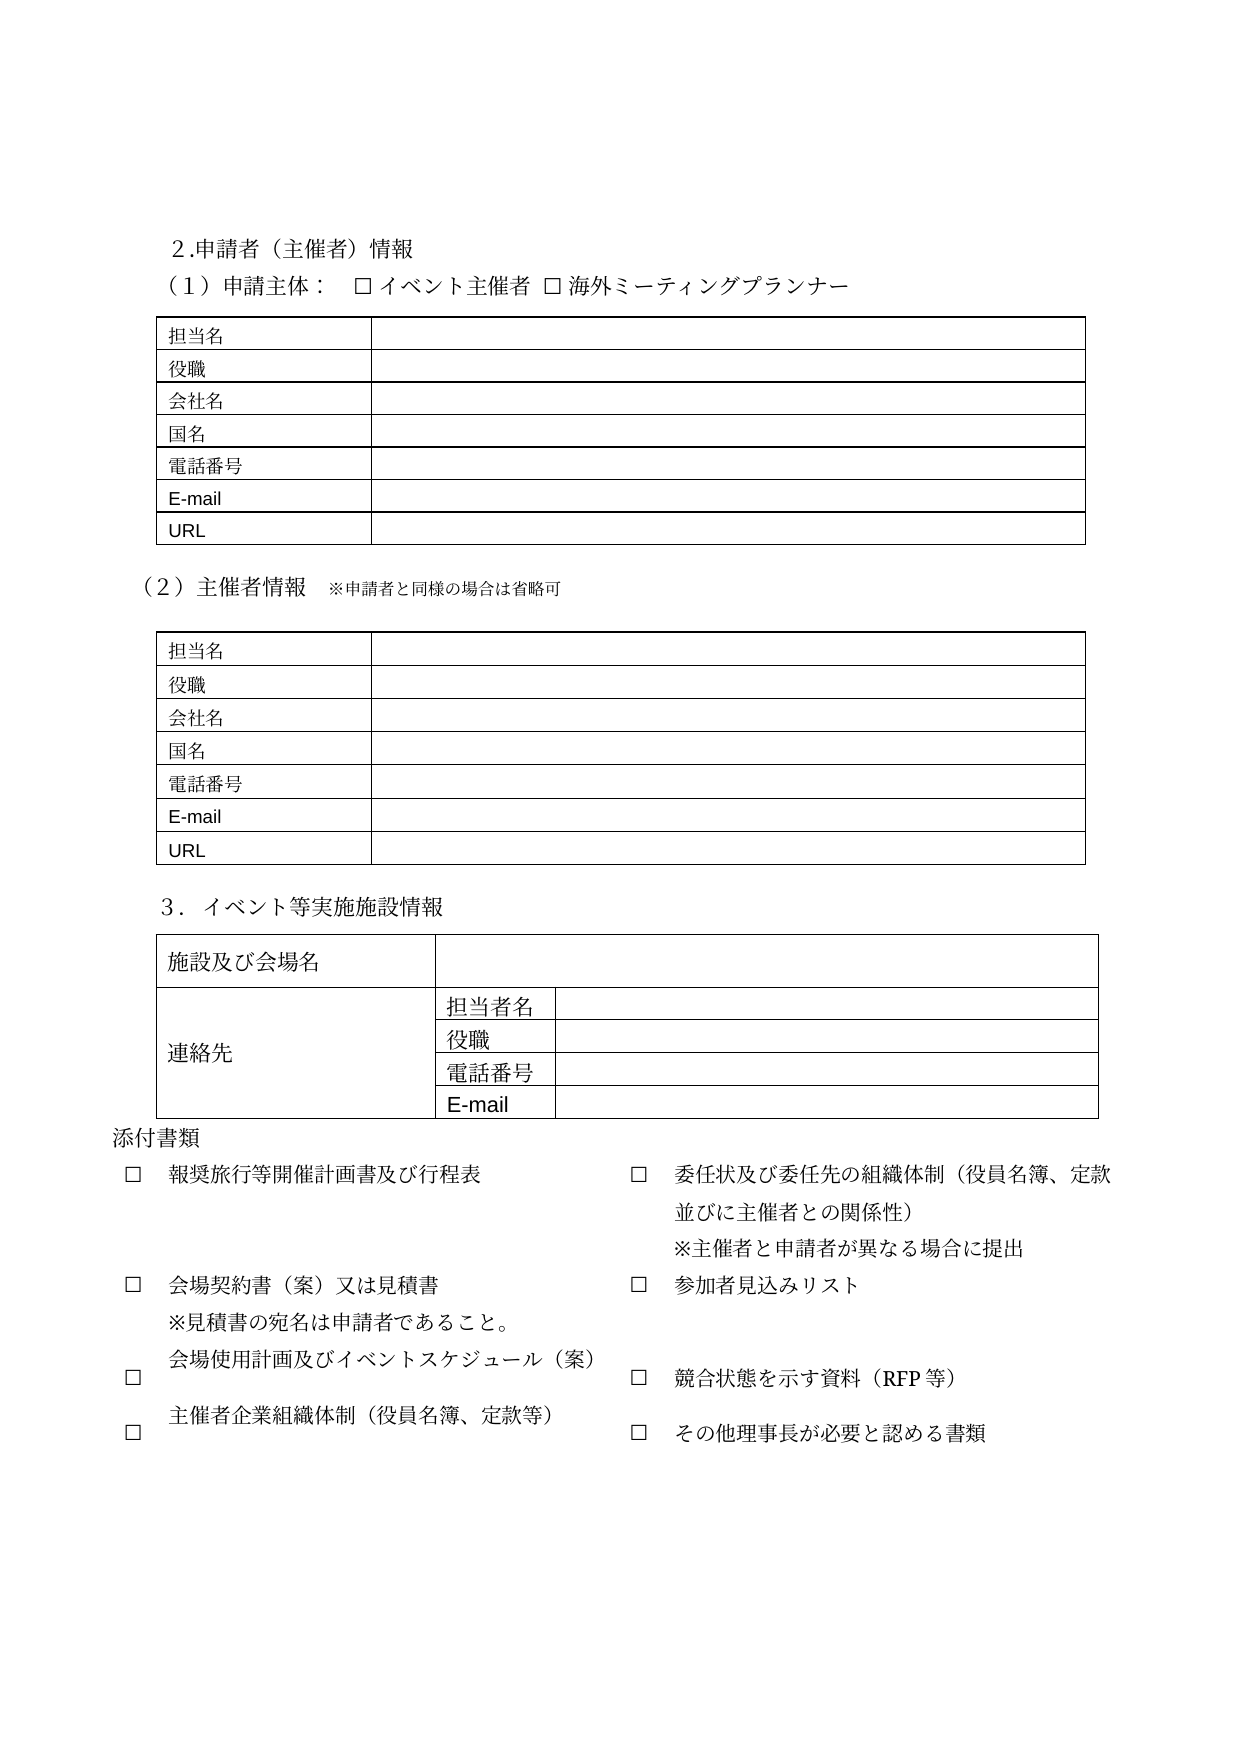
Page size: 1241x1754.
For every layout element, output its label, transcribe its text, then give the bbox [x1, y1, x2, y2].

table_cell [372, 799, 1085, 831]
table_cell [556, 988, 1098, 1019]
table_header [436, 935, 1098, 987]
table_cell URL [157, 513, 371, 544]
table_cell E-mail [157, 799, 371, 831]
table_cell [372, 350, 1085, 381]
text 添付書類 [112, 1118, 1128, 1155]
table_cell 役職 [157, 350, 371, 381]
table_header 報奨旅行等開催計画書及び行程表 [157, 1155, 618, 1266]
table_cell [556, 1053, 1098, 1085]
table_cell E-mail [436, 1086, 555, 1117]
table_cell 会場契約書（案）又は見積書 ※見積書の宛名は申請者であること。 [157, 1266, 618, 1340]
table_cell [372, 832, 1085, 864]
table_cell 連絡先 [157, 988, 435, 1117]
table_cell 参加者見込みリスト [663, 1266, 1123, 1340]
table_cell 国名 [157, 732, 371, 764]
table_cell [372, 448, 1085, 479]
table_cell 役職 [157, 666, 371, 698]
table_cell [372, 513, 1085, 544]
table_cell 電話番号 [157, 765, 371, 797]
table_header 担当名 [157, 633, 371, 664]
table_cell 主催者企業組織体制（役員名簿、定款等） [157, 1396, 618, 1451]
table_cell [372, 765, 1085, 797]
table_cell 電話番号 [157, 448, 371, 479]
table_header [372, 633, 1085, 664]
table_cell 競合状態を示す資料（RFP等） [663, 1340, 1123, 1396]
table_cell [372, 666, 1085, 698]
table_cell URL [157, 832, 371, 864]
table_header 担当名 [157, 318, 371, 349]
list イベント等実施施設情報 [156, 890, 1128, 922]
table_cell [372, 699, 1085, 731]
table_header [372, 318, 1085, 349]
table_cell [556, 1086, 1098, 1117]
text （２）主催者情報 ※申請者と同様の場合は省略可 [112, 570, 1128, 602]
table_cell 電話番号 [436, 1053, 555, 1085]
table_cell [372, 480, 1085, 511]
table_cell 会場使用計画及びイベントスケジュール（案） [157, 1340, 618, 1396]
table_cell その他理事長が必要と認める書類 [663, 1396, 1123, 1451]
table_cell 担当者名 [436, 988, 555, 1019]
table_cell [372, 415, 1085, 446]
text （１）申請主体： イベント主催者 海外ミーティングプランナー [112, 267, 1128, 304]
table_cell 役職 [436, 1020, 555, 1052]
table_header 施設及び会場名 [157, 935, 435, 987]
text ２.申請者（主催者）情報 [112, 230, 1128, 267]
table_cell [372, 383, 1085, 414]
table_cell [372, 732, 1085, 764]
table_cell 会社名 [157, 383, 371, 414]
table_header 委任状及び委任先の組織体制（役員名簿、定款並びに主催者との関係性） ※主催者と申請者が異なる場合に提出 [663, 1155, 1123, 1266]
table_cell [556, 1020, 1098, 1052]
table_cell 会社名 [157, 699, 371, 731]
table_cell E-mail [157, 480, 371, 511]
table_cell 国名 [157, 415, 371, 446]
